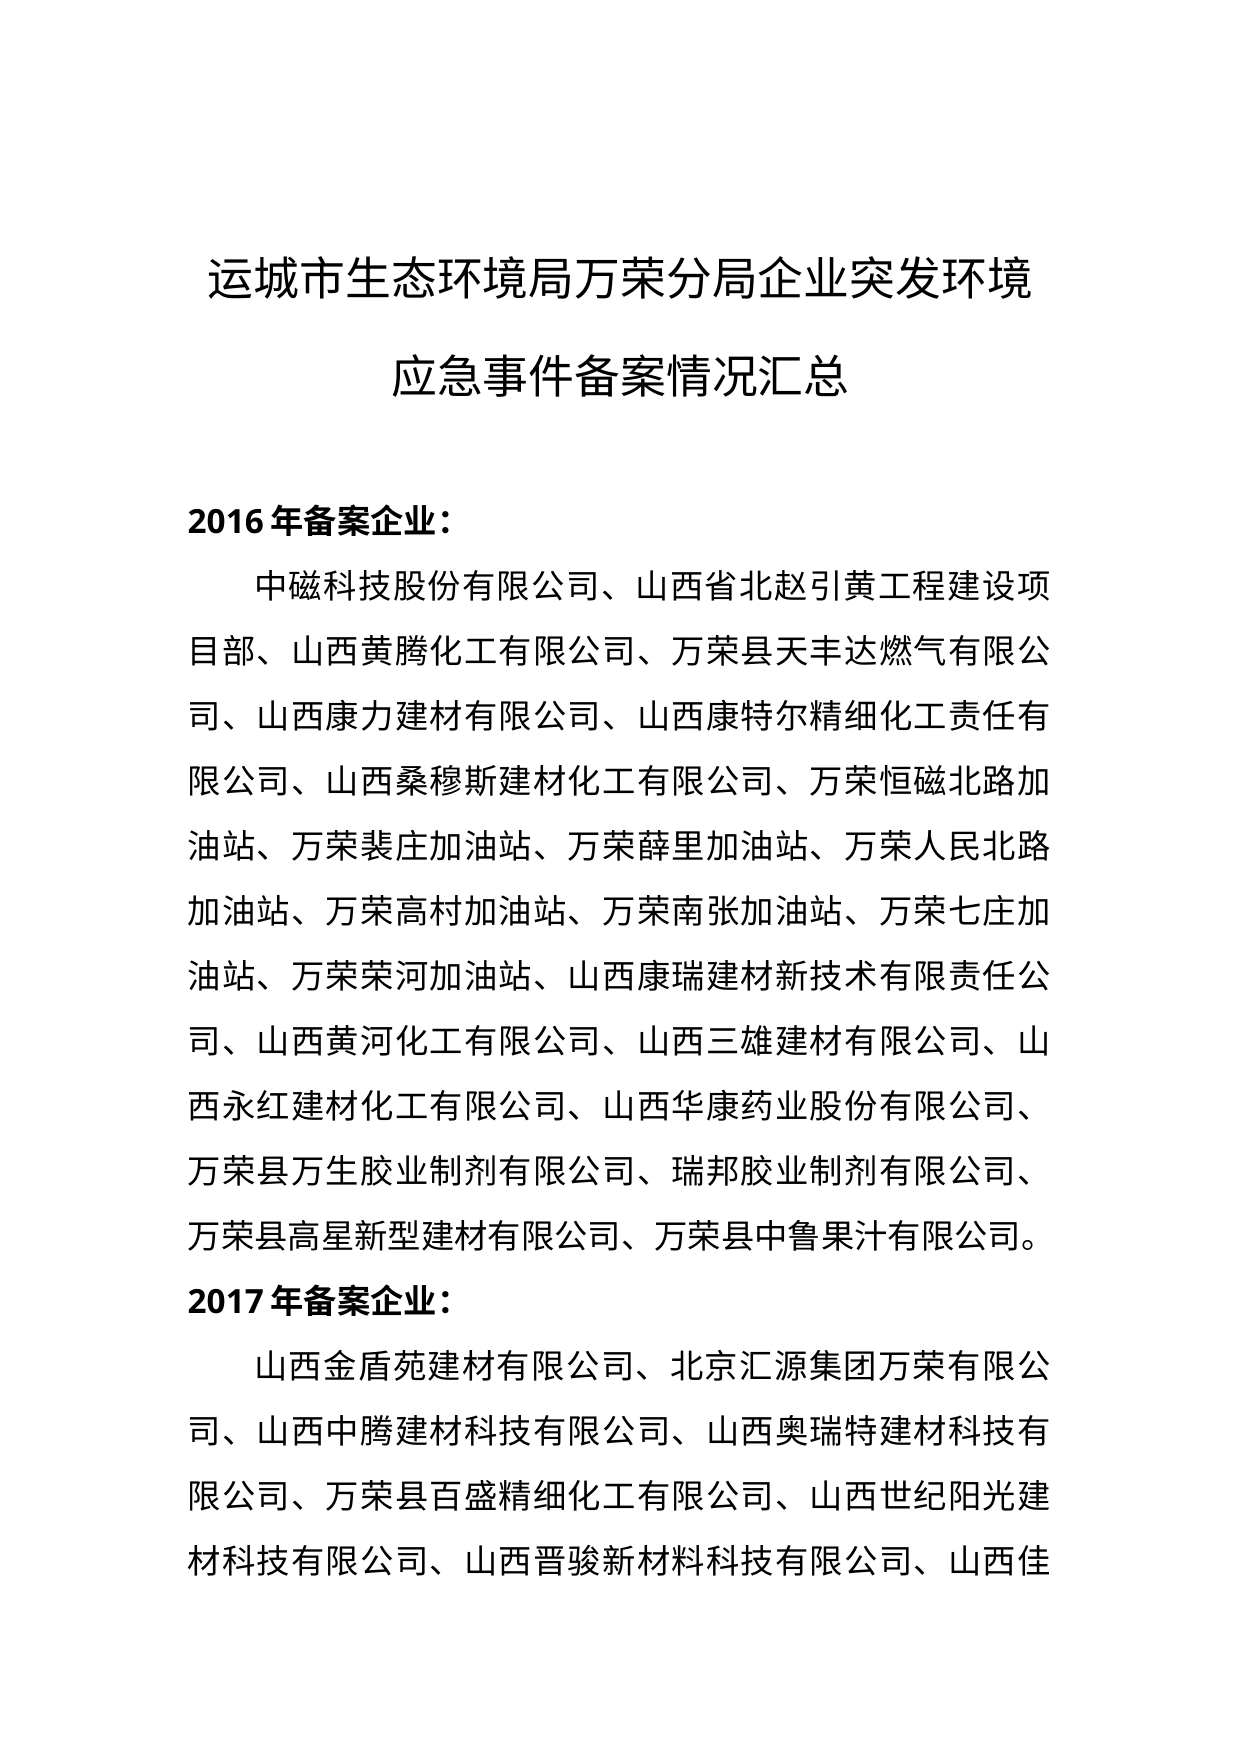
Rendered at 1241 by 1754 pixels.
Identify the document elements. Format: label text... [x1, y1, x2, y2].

text 运城市生态环境局万荣分局企业突发环境应急事件备案情况汇总 [187, 227, 1053, 422]
text 2016年备案企业： [187, 487, 1053, 552]
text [187, 1332, 1053, 1592]
text 2017年备案企业： [187, 1267, 1053, 1332]
text 中磁科技股份有限公司、山西省北赵引黄工程建设项目部、山西黄腾化工有限公司、万荣县天丰达燃气有限公司、山西康力建材有限公司、山西康特尔精细化工责任有限公司、山西桑穆斯建材化工有限公司、万荣恒磁北路加油站、万荣裴庄加油站、万荣薛里加油站、万荣人民北路加油站、万荣高村加油站、万荣南张加油站、万荣七庄加油站、万荣荣河加油站、山西康瑞建材新技术有限责任公司、山西黄河化工有限公司、山西三雄建材有限公司、山西永红建材化工有限公司、山西华康药业股份有限公司、万荣县万生胶业制剂有限公司、瑞邦胶业制剂有限公司、万荣县高星新型建材有限公司、万荣县中鲁果汁有限公司。 [187, 552, 1053, 1267]
